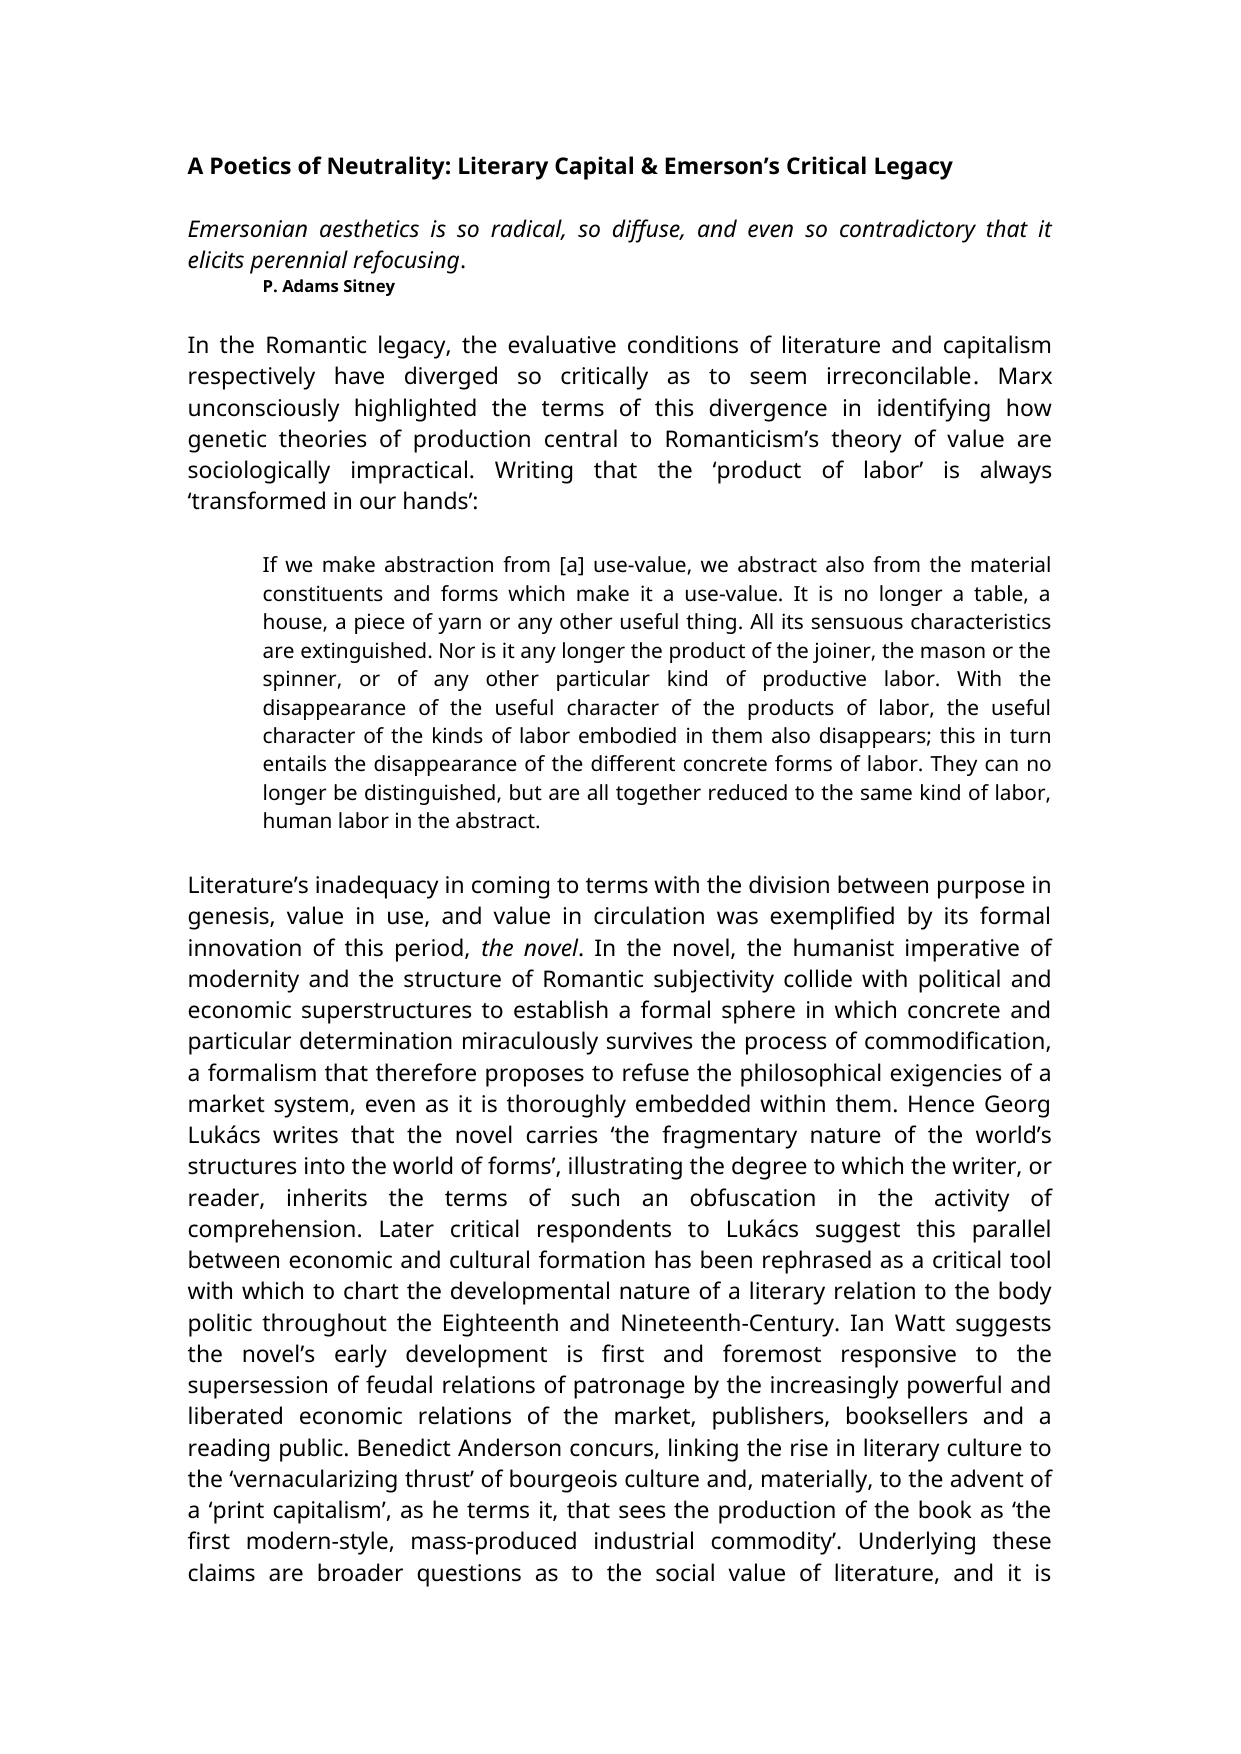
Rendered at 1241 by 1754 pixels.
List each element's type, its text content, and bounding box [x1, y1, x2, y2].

text A Poetics of Neutrality: Literary Capital & Emerson’s Critical Legacy [187, 150, 1053, 181]
text In the Romantic legacy, the evaluative conditions of literature and capitalism respectively have diverged so critically as to seem irreconcilable. Marx unconsciously highlighted the terms of this divergence in identifying how genetic theories of production central to Romanticism’s theory of value are sociologically impractical. Writing that the ‘product of labor’ is always ‘transformed in our hands’: [187, 329, 1053, 516]
text P. Adams Sitney [262, 275, 1053, 298]
text Emersonian aesthetics is so radical, so diffuse, and even so contradictory that it elicits perennial refocusing. [187, 212, 1053, 275]
text If we make abstraction from [a] use-value, we abstract also from the material constituents and forms which make it a use-value. It is no longer a table, a house, a piece of yarn or any other useful thing. All its sensuous characteristics are extinguished. Nor is it any longer the product of the joiner, the mason or the spinner, or of any other particular kind of productive labor. With the disappearance of the useful character of the products of labor, the useful character of the kinds of labor embodied in them also disappears; this in turn entails the disappearance of the different concrete forms of labor. They can no longer be distinguished, but are all together reduced to the same kind of labor, human labor in the abstract. [262, 551, 1053, 835]
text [187, 869, 1053, 1588]
